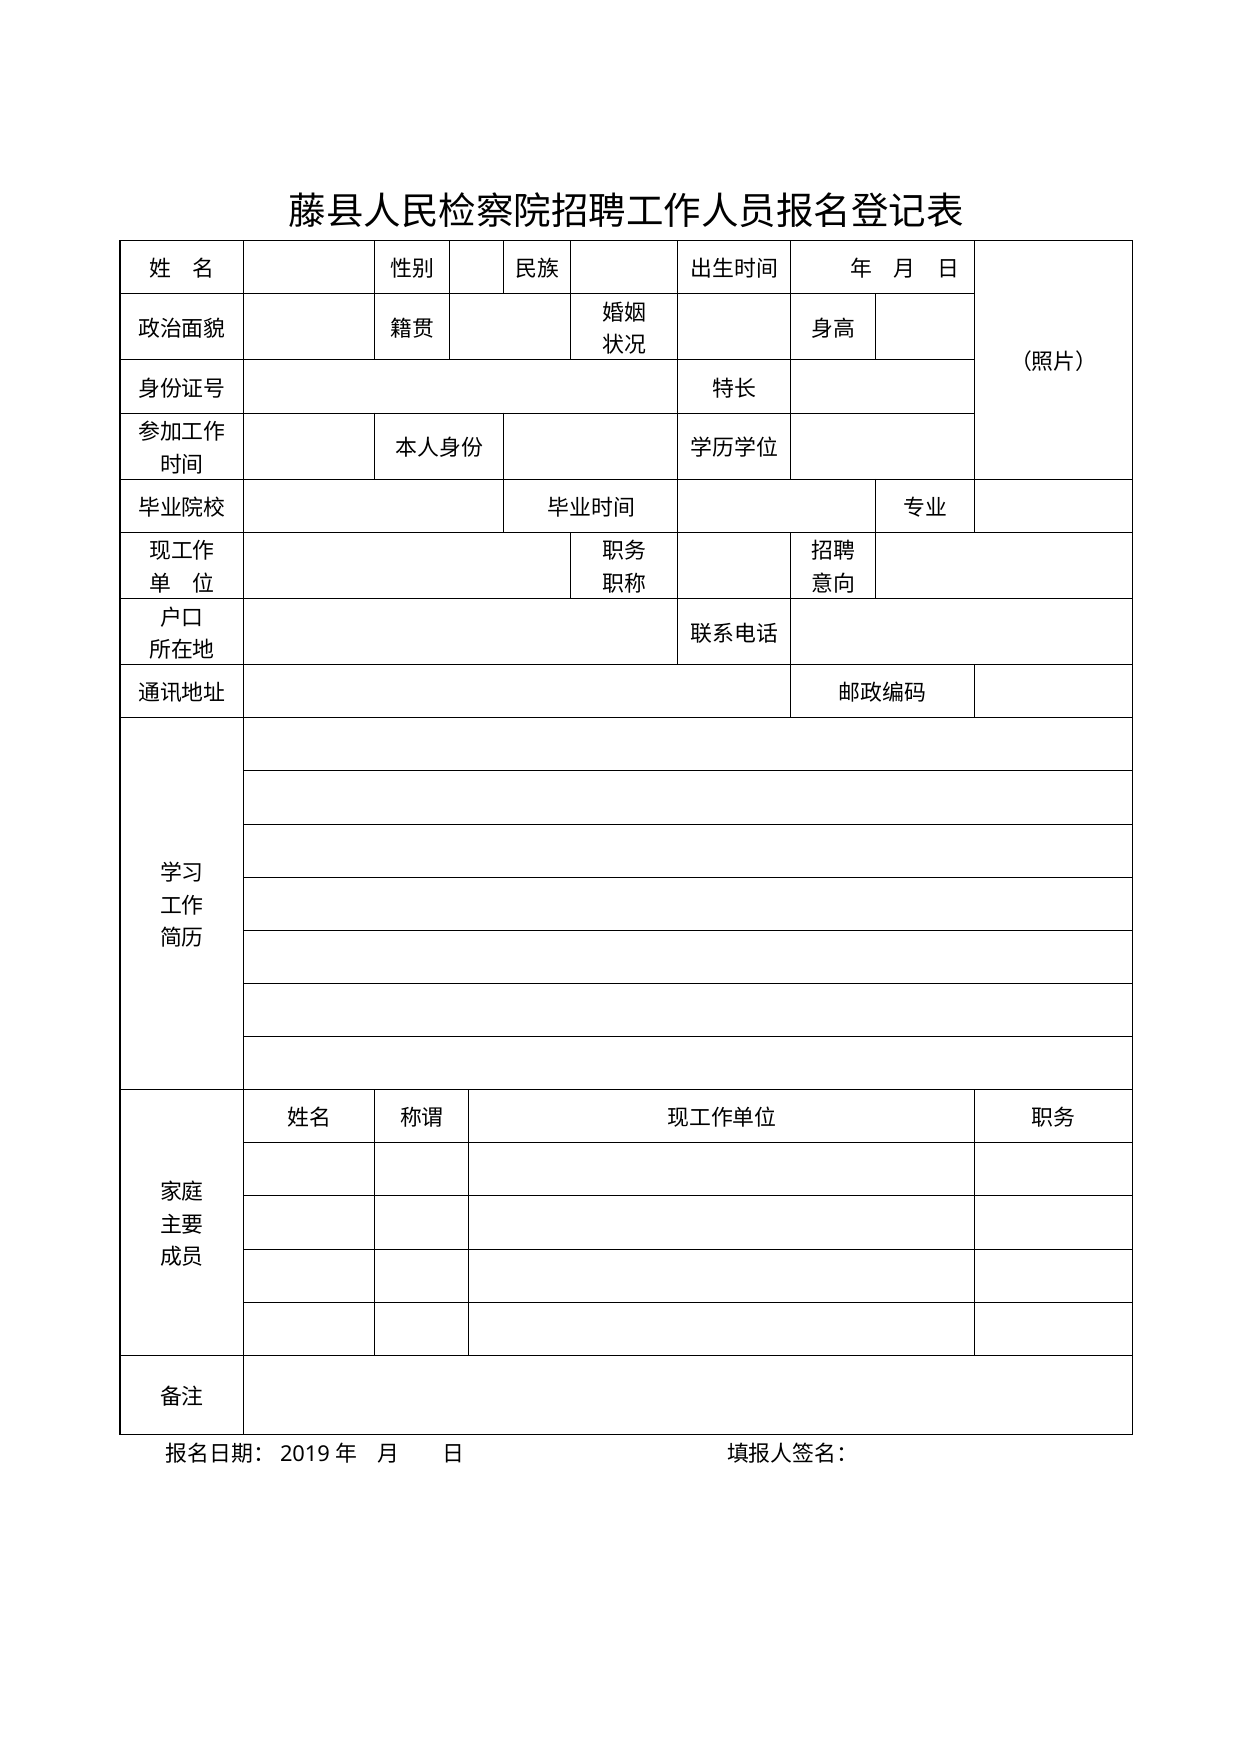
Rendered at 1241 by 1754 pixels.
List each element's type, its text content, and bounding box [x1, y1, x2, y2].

table_cell [876, 533, 1132, 598]
table_cell 招聘意向 [791, 533, 875, 598]
table_cell 学历学位 [678, 414, 790, 479]
table_cell [244, 878, 1132, 930]
table_cell [450, 294, 570, 359]
table_cell [244, 1250, 374, 1302]
table_cell 身高 [791, 294, 875, 359]
table_cell [678, 294, 790, 359]
table_cell [244, 931, 1132, 983]
table_cell [791, 599, 1132, 664]
table_cell [469, 1250, 974, 1302]
table_header 出生时间 [678, 241, 790, 293]
table_cell 邮政编码 [791, 665, 974, 717]
table_cell [375, 1303, 468, 1355]
table_cell 毕业时间 [504, 480, 677, 532]
table_cell 通讯地址 [121, 665, 243, 717]
table_cell 参加工作时间 [121, 414, 243, 479]
table_cell 姓名 [244, 1090, 374, 1142]
table_cell 现工作 单 位 [121, 533, 243, 598]
table_cell [975, 1303, 1132, 1355]
table_cell 毕业院校 [121, 480, 243, 532]
table_header 年 月 日 [791, 241, 974, 293]
table_header 姓 名 [121, 241, 243, 293]
table_cell [791, 414, 974, 479]
table_cell [791, 360, 974, 412]
table_cell [678, 480, 875, 532]
table_cell [244, 665, 790, 717]
table_header [571, 241, 677, 293]
table_cell [975, 1143, 1132, 1195]
table_cell 备注 [121, 1356, 243, 1434]
table_cell 职务 [975, 1090, 1132, 1142]
table_cell [876, 294, 974, 359]
table_cell [244, 599, 677, 664]
table_cell [244, 1143, 374, 1195]
table_cell 本人身份 [375, 414, 503, 479]
table_cell [244, 1356, 1132, 1434]
table_cell 户口 所在地 [121, 599, 243, 664]
table_cell [975, 480, 1132, 532]
table_cell 专业 [876, 480, 974, 532]
table_cell [504, 414, 677, 479]
table_cell [244, 1037, 1132, 1089]
table_header 民族 [504, 241, 570, 293]
table_cell [678, 533, 790, 598]
table_cell [244, 1303, 374, 1355]
table_header （照片） [975, 241, 1132, 479]
table_cell 联系电话 [678, 599, 790, 664]
table_cell [244, 1196, 374, 1248]
text 报名日期： 2019 年 月 日 填报人签名： [165, 1435, 1087, 1468]
table_cell 身份证号 [121, 360, 243, 412]
table_cell [469, 1196, 974, 1248]
table_cell 政治面貌 [121, 294, 243, 359]
table_cell [975, 665, 1132, 717]
table_cell [244, 984, 1132, 1036]
table_cell [244, 480, 503, 532]
table_header [244, 241, 374, 293]
table_cell [244, 360, 677, 412]
table_cell [244, 825, 1132, 877]
table_cell 特长 [678, 360, 790, 412]
table_cell [244, 294, 374, 359]
table_cell [244, 533, 570, 598]
table_header 性别 [375, 241, 449, 293]
table_cell [244, 718, 1132, 770]
table_cell [375, 1143, 468, 1195]
table_cell 称谓 [375, 1090, 468, 1142]
table_cell [375, 1196, 468, 1248]
table_cell 现工作单位 [469, 1090, 974, 1142]
table_cell [244, 414, 374, 479]
table_cell 家庭 主要 成员 [121, 1090, 243, 1355]
table_cell 学习 工作 简历 [121, 718, 243, 1089]
table_cell [469, 1143, 974, 1195]
table_cell [975, 1196, 1132, 1248]
table_header [450, 241, 503, 293]
table_cell [975, 1250, 1132, 1302]
text 藤县人民检察院招聘工作人员报名登记表 [165, 175, 1087, 240]
table_cell [244, 771, 1132, 823]
table_cell 婚姻 状况 [571, 294, 677, 359]
table_cell [469, 1303, 974, 1355]
table_cell 籍贯 [375, 294, 449, 359]
table_cell 职务 职称 [571, 533, 677, 598]
table_cell [375, 1250, 468, 1302]
